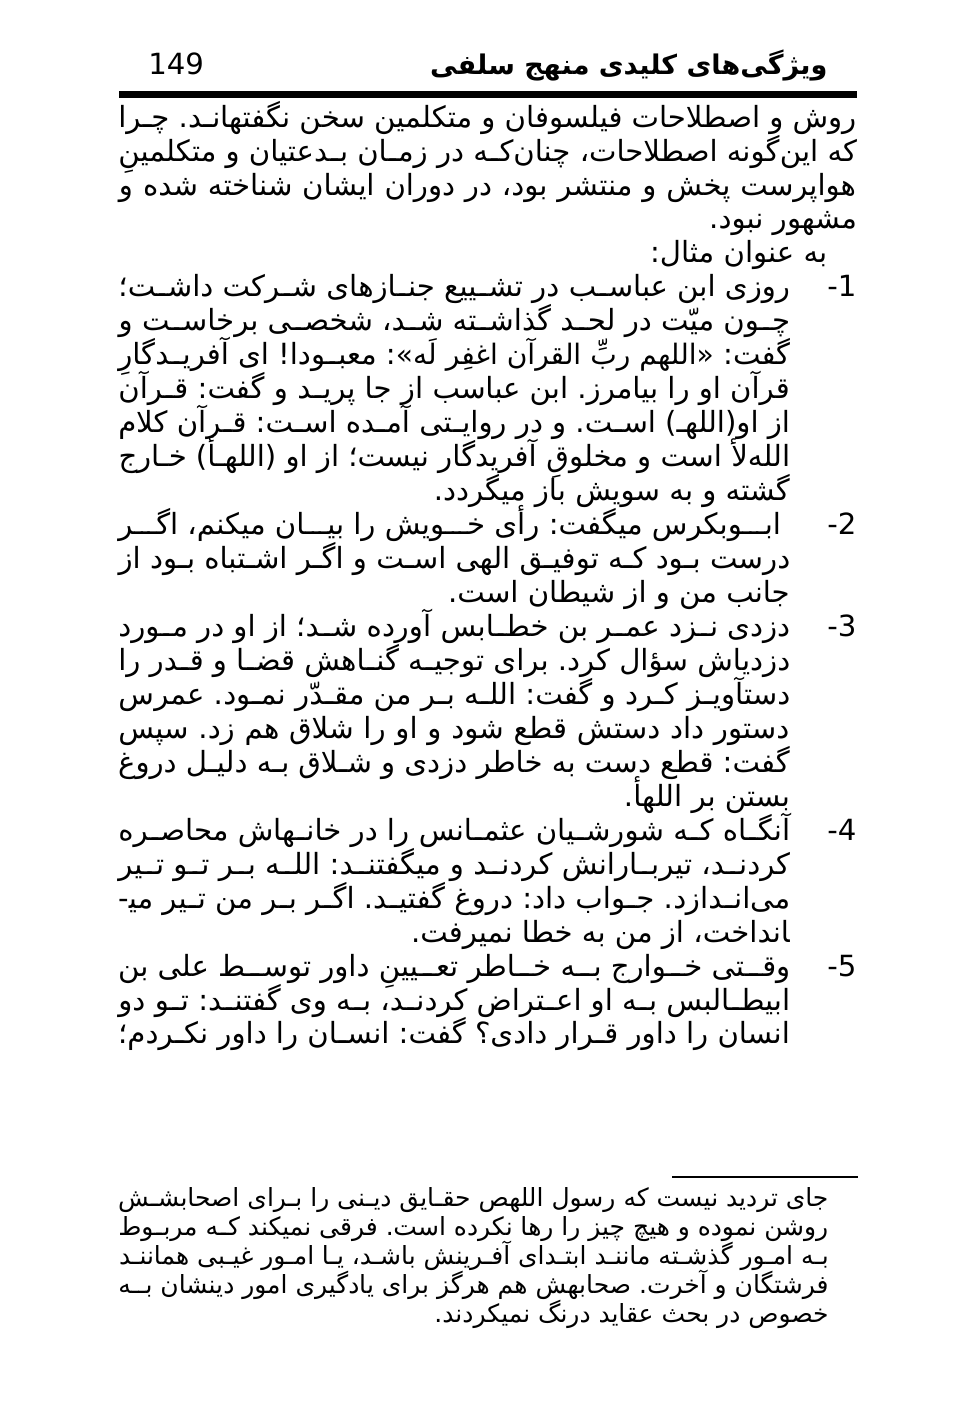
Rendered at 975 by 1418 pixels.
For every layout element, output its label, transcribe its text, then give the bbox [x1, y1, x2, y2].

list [118, 949, 827, 1085]
list ابوبکرس میگفت: رأی خویش را بیان میکنم، اگر درست بود که توفیق الهی است و اگر اشتباه بود از جانب من و از شیطان است. [118, 507, 827, 609]
list دزدی نزد عمر بن خطابس آورده شد؛ از او در مورد دزدیاش سؤال کرد. برای توجیه گناهش قضا و قدر را دستآویز کرد و گفت: الله بر من مقدّر نمود. عمرس دستور داد دستش قطع شود و او را شلاق هم زد. سپس گفت: قطع دست به خاطر دزدی و شلاق به دلیل دروغ بستن بر اللهأ. [118, 609, 827, 813]
text دکتر حلمی، به عنوان مثال برخی از روایتها که از صحابهش نقل شده است و دلالت بر عمق فهم و احاطهی علمی آنان به اصول و عقاید دینی دارد را، ذکر میکند. با وجودی که اصلاً به روش و اصطلاحات فیلسوفان و متکلمین سخن نگفتهاند. چرا که این‌گونه اصطلاحات، چنان‌که در زمان بدعتیان و متکلمینِ هواپرست پخش و منتشر بود، در دوران ایشان شناخته شده و مشهور نبود. [118, 100, 857, 236]
list آنگاه که شورشیان عثمانس را در خانهاش محاصره کردند، تیربارانش کردند و میگفتند: الله بر تو تیر می‌اندازد. جواب داد: دروغ گفتید. اگر بر من تیر میانداخت، از من به خطا نمیرفت. [118, 813, 827, 949]
list روزی ابن عباسب در تشییع جنازهای شرکت داشت؛ چون میّت در لحد گذاشته شد، شخصی برخاست و گفت: «اللهم ربِّ القرآن اغفِر لَه»: معبودا! ای آفریدگارِ قرآن او را بیامرز. ابن عباسب از جا پرید و گفت: قرآن از او(اللهـ) است. و در روایتی آمده است: قرآن کلام اللهﻷ است و مخلوقِ آفریدگار نیست؛ از او (اللهأ) خارج گشته و به سویش باز میگردد. [118, 270, 827, 507]
text به عنوان مثال: [118, 236, 857, 270]
